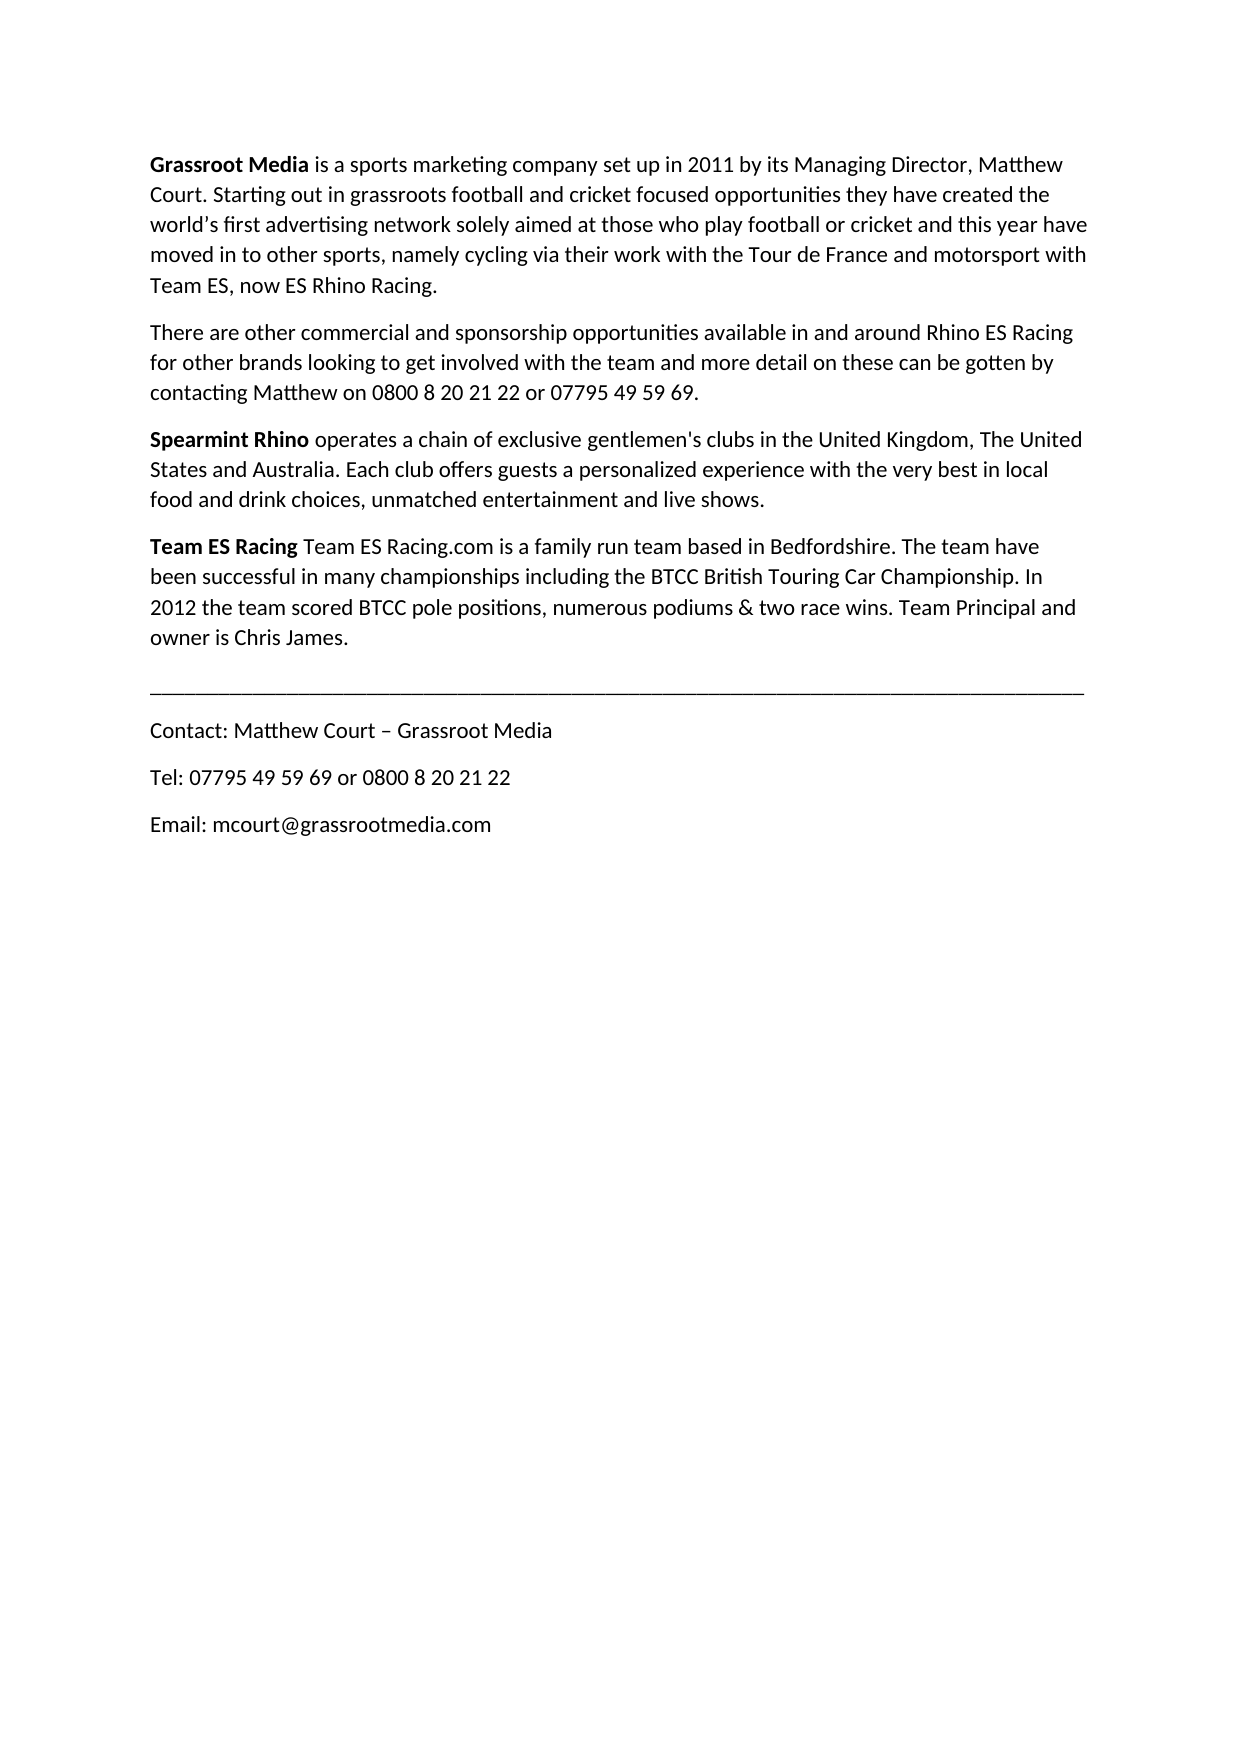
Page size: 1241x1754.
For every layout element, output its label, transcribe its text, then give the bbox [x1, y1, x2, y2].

text Email: mcourt@grassrootmedia.com [150, 810, 1090, 838]
text Contact: Matthew Court – Grassroot Media [150, 717, 1090, 745]
text __________________________________________________________________________________ [150, 670, 1090, 698]
text Spearmint Rhino operates a chain of exclusive gentlemen's clubs in the United Kingdom, The United States and Australia. Each club offers guests a personalized experience with the very best in local food and drink choices, unmatched entertainment and live shows. [150, 425, 1090, 513]
text Team ES Racing Team ES Racing.com is a family run team based in Bedfordshire. The team have been successful in many championships including the BTCC British Touring Car Championship. In 2012 the team scored BTCC pole positions, numerous podiums & two race wins. Team Principal and owner is Chris James. [150, 532, 1090, 651]
text Grassroot Media is a sports marketing company set up in 2011 by its Managing Director, Matthew Court. Starting out in grassroots football and cricket focused opportunities they have created the world’s first advertising network solely aimed at those who play football or cricket and this year have moved in to other sports, namely cycling via their work with the Tour de France and motorsport with Team ES, now ES Rhino Racing. [150, 150, 1090, 299]
text Tel: 07795 49 59 69 or 0800 8 20 21 22 [150, 763, 1090, 792]
text There are other commercial and sponsorship opportunities available in and around Rhino ES Racing for other brands looking to get involved with the team and more detail on these can be gotten by contacting Matthew on 0800 8 20 21 22 or 07795 49 59 69. [150, 318, 1090, 406]
